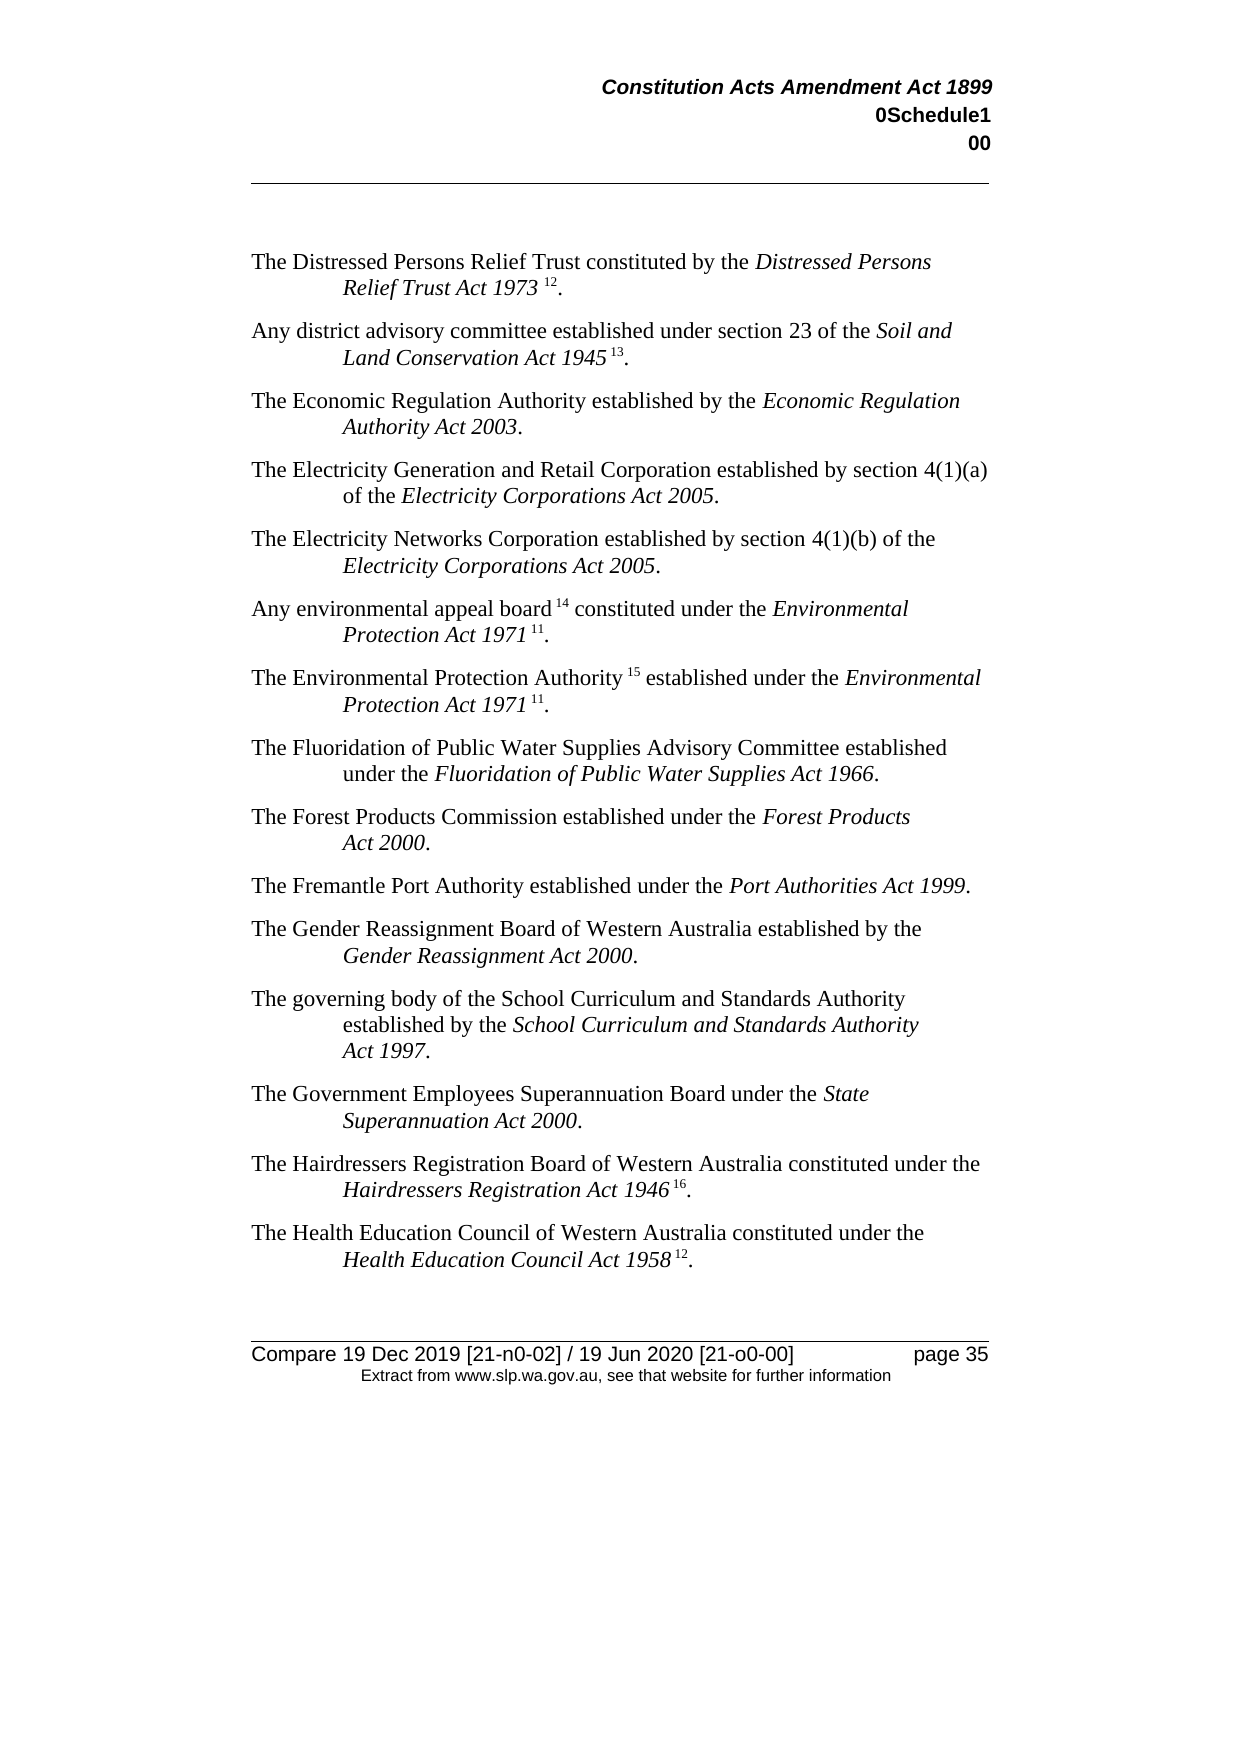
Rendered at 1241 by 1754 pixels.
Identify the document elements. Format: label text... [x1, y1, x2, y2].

text The Government Employees Superannuation Board under the State Superannuation Act 2000. [251, 1081, 989, 1133]
text The Gender Reassignment Board of Western Australia established by the Gender Reassignment Act 2000. [251, 915, 989, 968]
text The Fremantle Port Authority established under the Port Authorities Act 1999. [251, 872, 989, 899]
text The Electricity Generation and Retail Corporation established by section 4(1)(a) of the Electricity Corporations Act 2005. [251, 456, 989, 509]
text The Hairdressers Registration Board of Western Australia constituted under the Hairdressers Registration Act 1946 16. [251, 1150, 989, 1203]
text The Economic Regulation Authority established by the Economic Regulation Authority Act 2003. [251, 387, 989, 439]
text The Forest Products Commission established under the Forest Products Act 2000. [251, 803, 989, 856]
text The Electricity Networks Corporation established by section 4(1)(b) of the Electricity Corporations Act 2005. [251, 526, 989, 578]
text Any environmental appeal board 14 constituted under the Environmental Protection Act 1971 11. [251, 595, 989, 648]
text The Environmental Protection Authority 15 established under the Environmental Protection Act 1971 11. [251, 664, 989, 717]
text The Fluoridation of Public Water Supplies Advisory Committee established under the Fluoridation of Public Water Supplies Act 1966. [251, 734, 989, 786]
text The Health Education Council of Western Australia constituted under the Health Education Council Act 1958 12. [251, 1219, 989, 1272]
text The governing body of the School Curriculum and Standards Authority established by the School Curriculum and Standards Authority Act 1997. [251, 985, 989, 1064]
text The Distressed Persons Relief Trust constituted by the Distressed Persons Relief Trust Act 1973 12. [251, 248, 989, 301]
text Any district advisory committee established under section 23 of the Soil and Land Conservation Act 1945 13. [251, 317, 989, 370]
